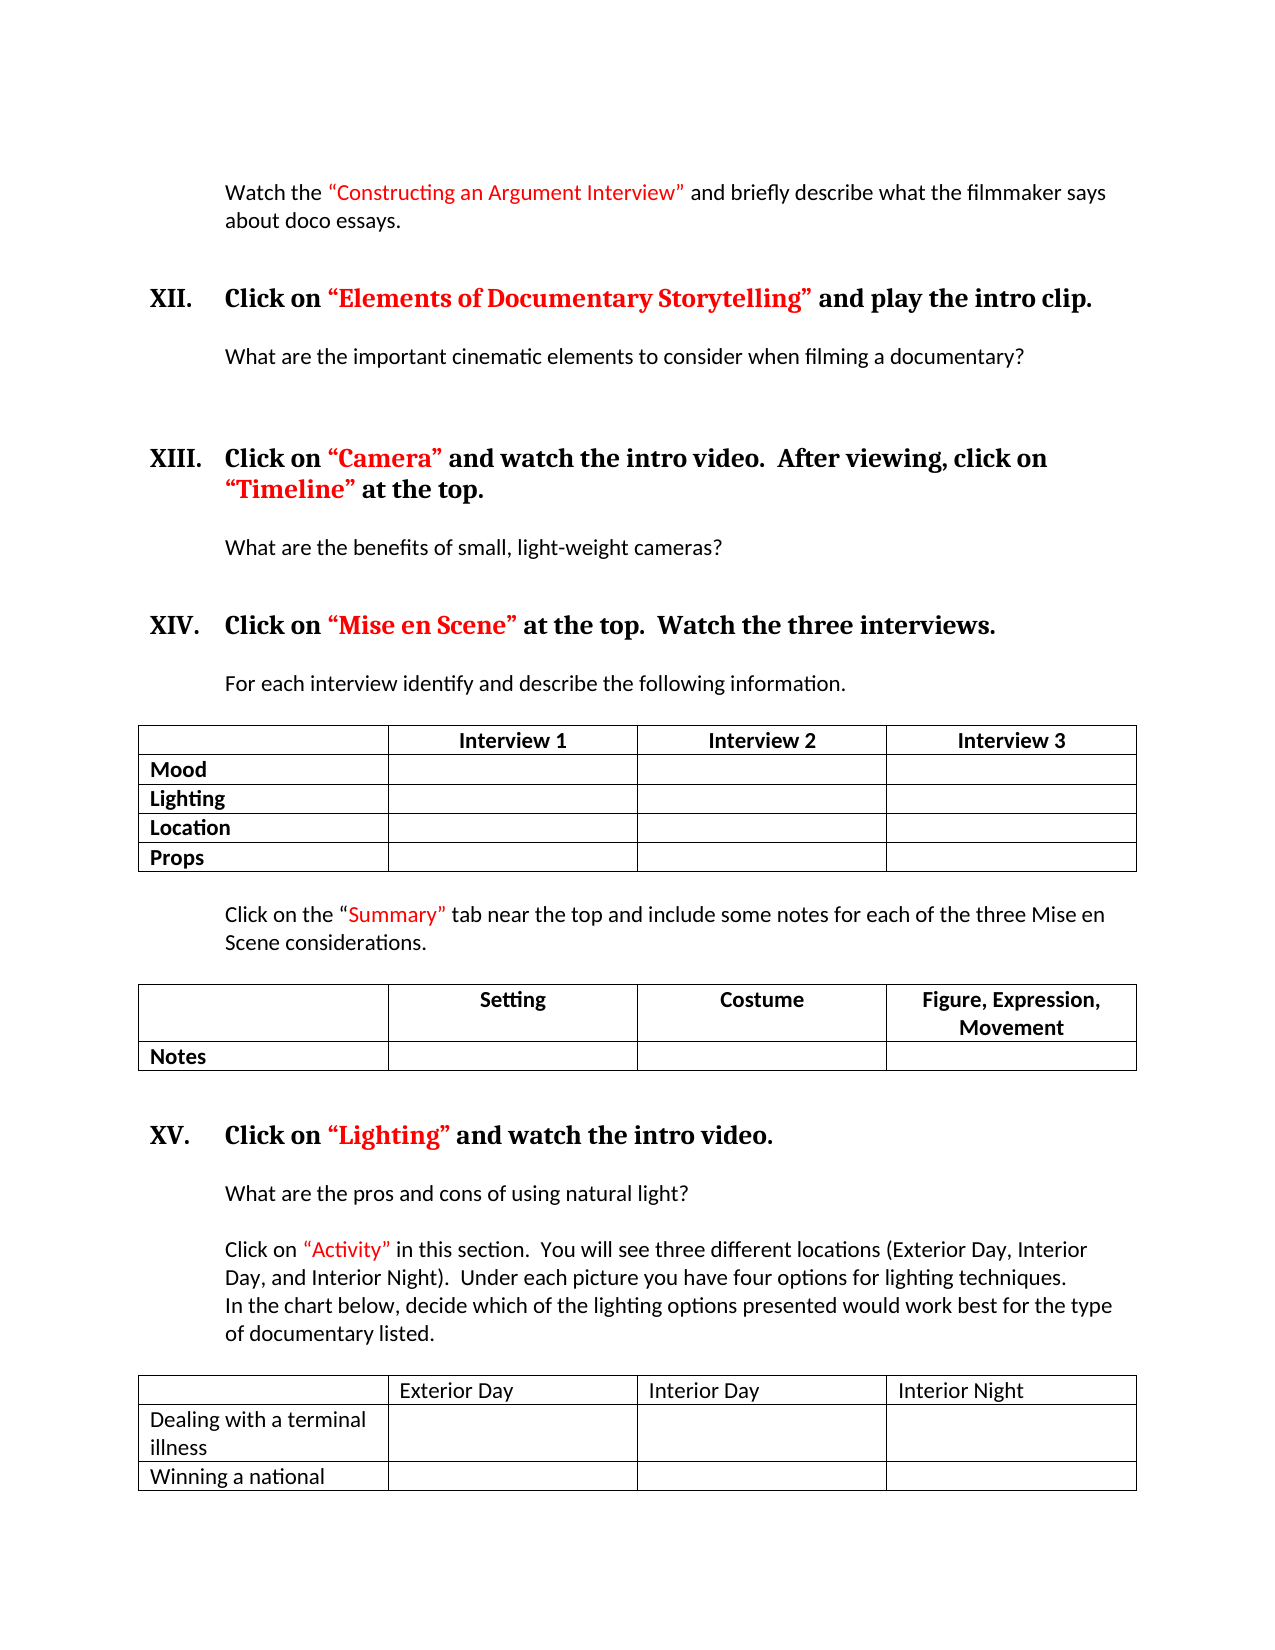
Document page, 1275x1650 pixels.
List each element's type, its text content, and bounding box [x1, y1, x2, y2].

table_cell [638, 785, 886, 812]
table_header Interview 2 [638, 726, 886, 754]
text What are the pros and cons of using natural light? [150, 1179, 1125, 1207]
table_header Costume [638, 985, 886, 1041]
table_cell [638, 843, 886, 871]
table_header [139, 726, 388, 754]
table_cell [638, 1462, 886, 1490]
text Click on the “Summary” tab near the top and include some notes for each of the three Mise en Scene considerations. [150, 900, 1125, 956]
table_header [139, 1376, 388, 1404]
table_cell [638, 814, 886, 842]
text Watch the “Constructing an Argument Interview” and briefly describe what the filmmaker says about doco essays. [150, 178, 1125, 234]
table_cell Location [139, 814, 388, 842]
table_cell Lighting [139, 785, 388, 812]
text For each interview identify and describe the following information. [150, 669, 1125, 697]
table_cell [887, 843, 1136, 871]
table_header [139, 985, 388, 1041]
table_header Interior Day [638, 1376, 886, 1404]
table_cell [638, 1405, 886, 1461]
text Click on “Activity” in this section. You will see three different locations (Exterior Day, Interior Day, and Interior Night). Under each picture you have four options for lighting techniques. In the chart below, decide which of the lighting options presented would work best for the type of documentary listed. [150, 1235, 1125, 1347]
table_cell Mood [139, 755, 388, 783]
table_cell [389, 785, 637, 812]
subtitle XIV. Click on “Mise en Scene” at the top. Watch the three interviews. [150, 610, 1125, 641]
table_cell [139, 1462, 388, 1490]
table_header Setting [389, 985, 637, 1041]
table_cell [389, 755, 637, 783]
table_header Interview 3 [887, 726, 1136, 754]
subtitle XIII. Click on “Camera” and watch the intro video. After viewing, click on “Timeline” at the top. [150, 443, 1125, 505]
table_cell Props [139, 843, 388, 871]
table_cell [389, 1462, 637, 1490]
table_cell [389, 1042, 637, 1070]
table_header Exterior Day [389, 1376, 637, 1404]
table_cell Dealing with a terminal illness [139, 1405, 388, 1461]
table_header Interview 1 [389, 726, 637, 754]
table_cell [887, 1462, 1136, 1490]
table_cell [887, 1405, 1136, 1461]
table_cell [389, 814, 637, 842]
subtitle XV. Click on “Lighting” and watch the intro video. [150, 1120, 1125, 1151]
text What are the benefits of small, light-weight cameras? [150, 533, 1125, 561]
table_cell [638, 1042, 886, 1070]
table_cell Notes [139, 1042, 388, 1070]
table_cell [887, 755, 1136, 783]
table_cell [887, 785, 1136, 812]
subtitle XII. Click on “Elements of Documentary Storytelling” and play the intro clip. [150, 283, 1125, 314]
text What are the important cinematic elements to consider when filming a documentary? [150, 342, 1125, 370]
table_header Figure, Expression, Movement [887, 985, 1136, 1041]
table_cell [389, 1405, 637, 1461]
table_cell [389, 843, 637, 871]
table_cell [887, 814, 1136, 842]
table_cell [887, 1042, 1136, 1070]
table_header Interior Night [887, 1376, 1136, 1404]
table_cell [638, 755, 886, 783]
